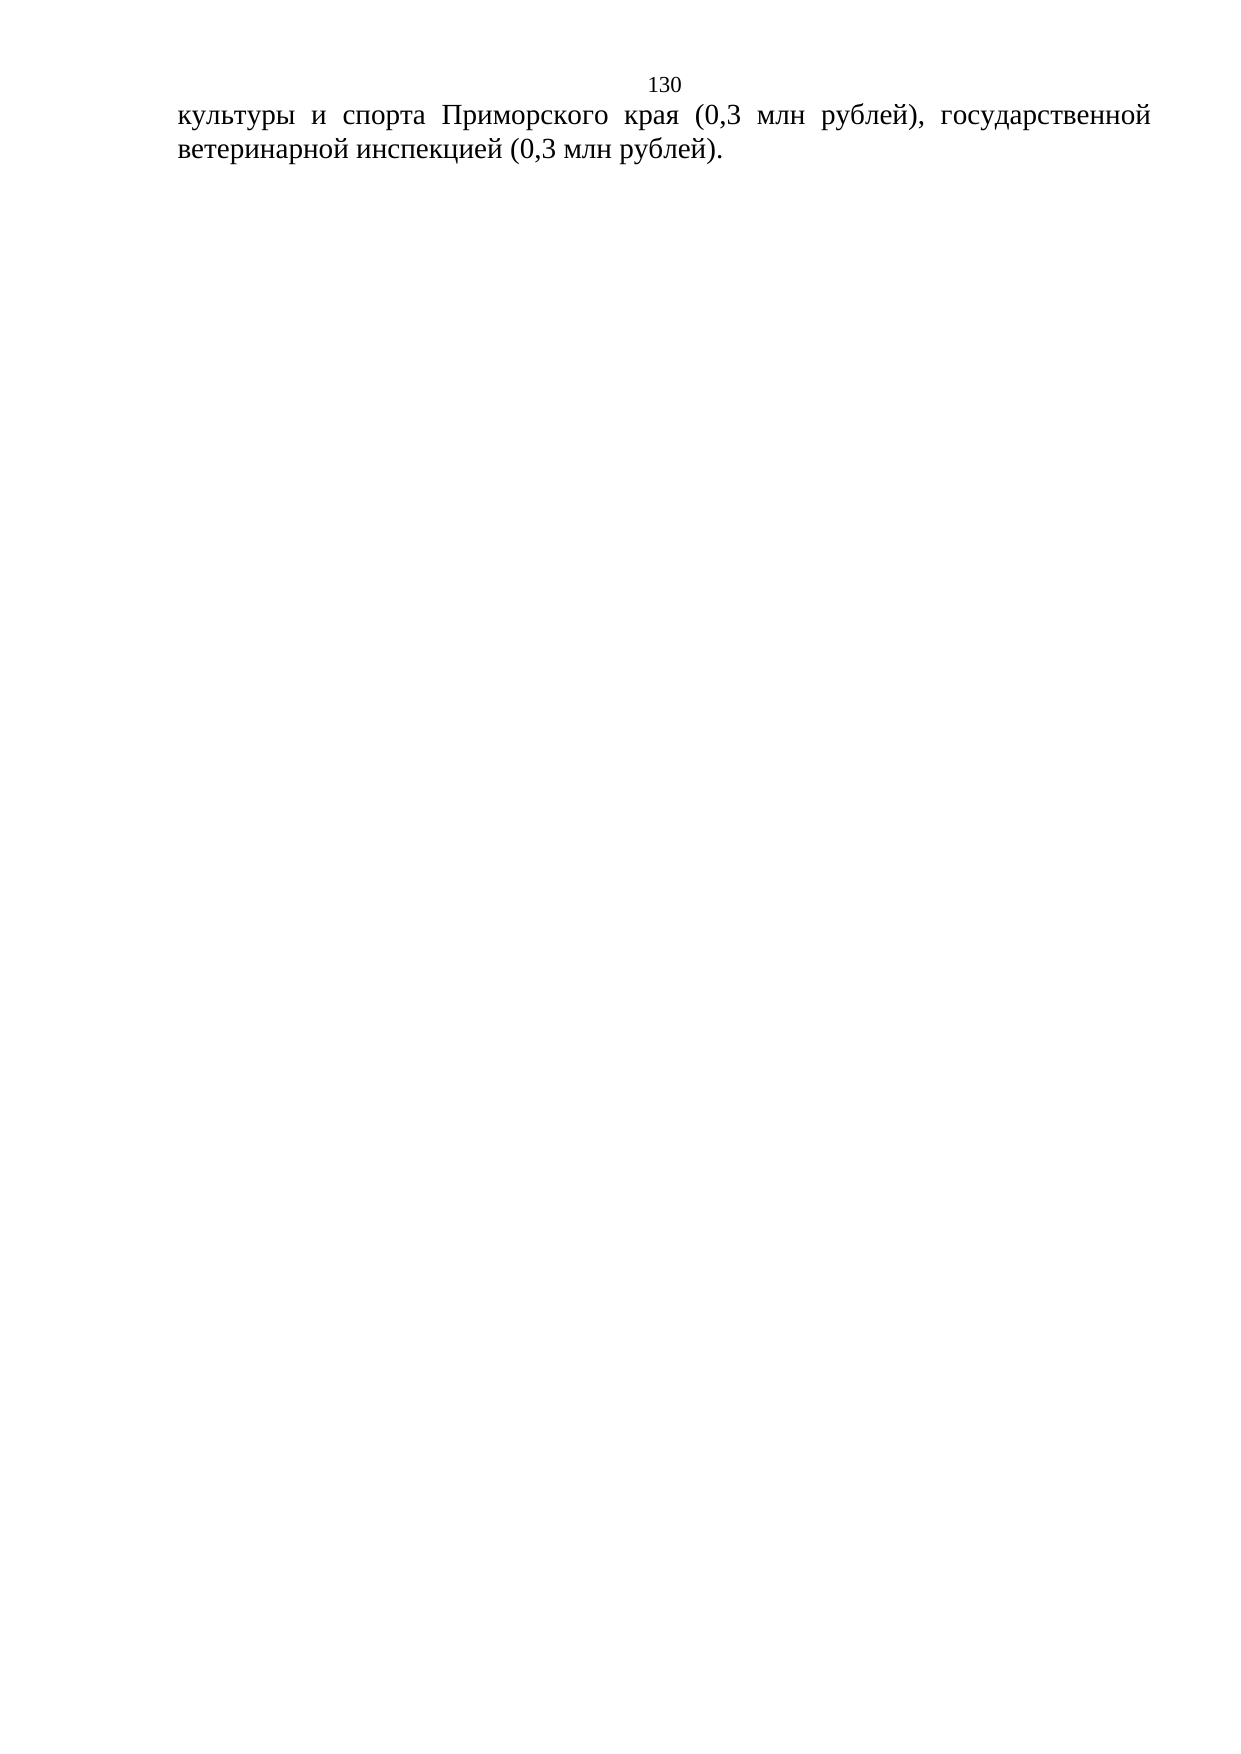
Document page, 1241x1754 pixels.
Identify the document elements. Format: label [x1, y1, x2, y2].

text [177, 97, 1152, 164]
